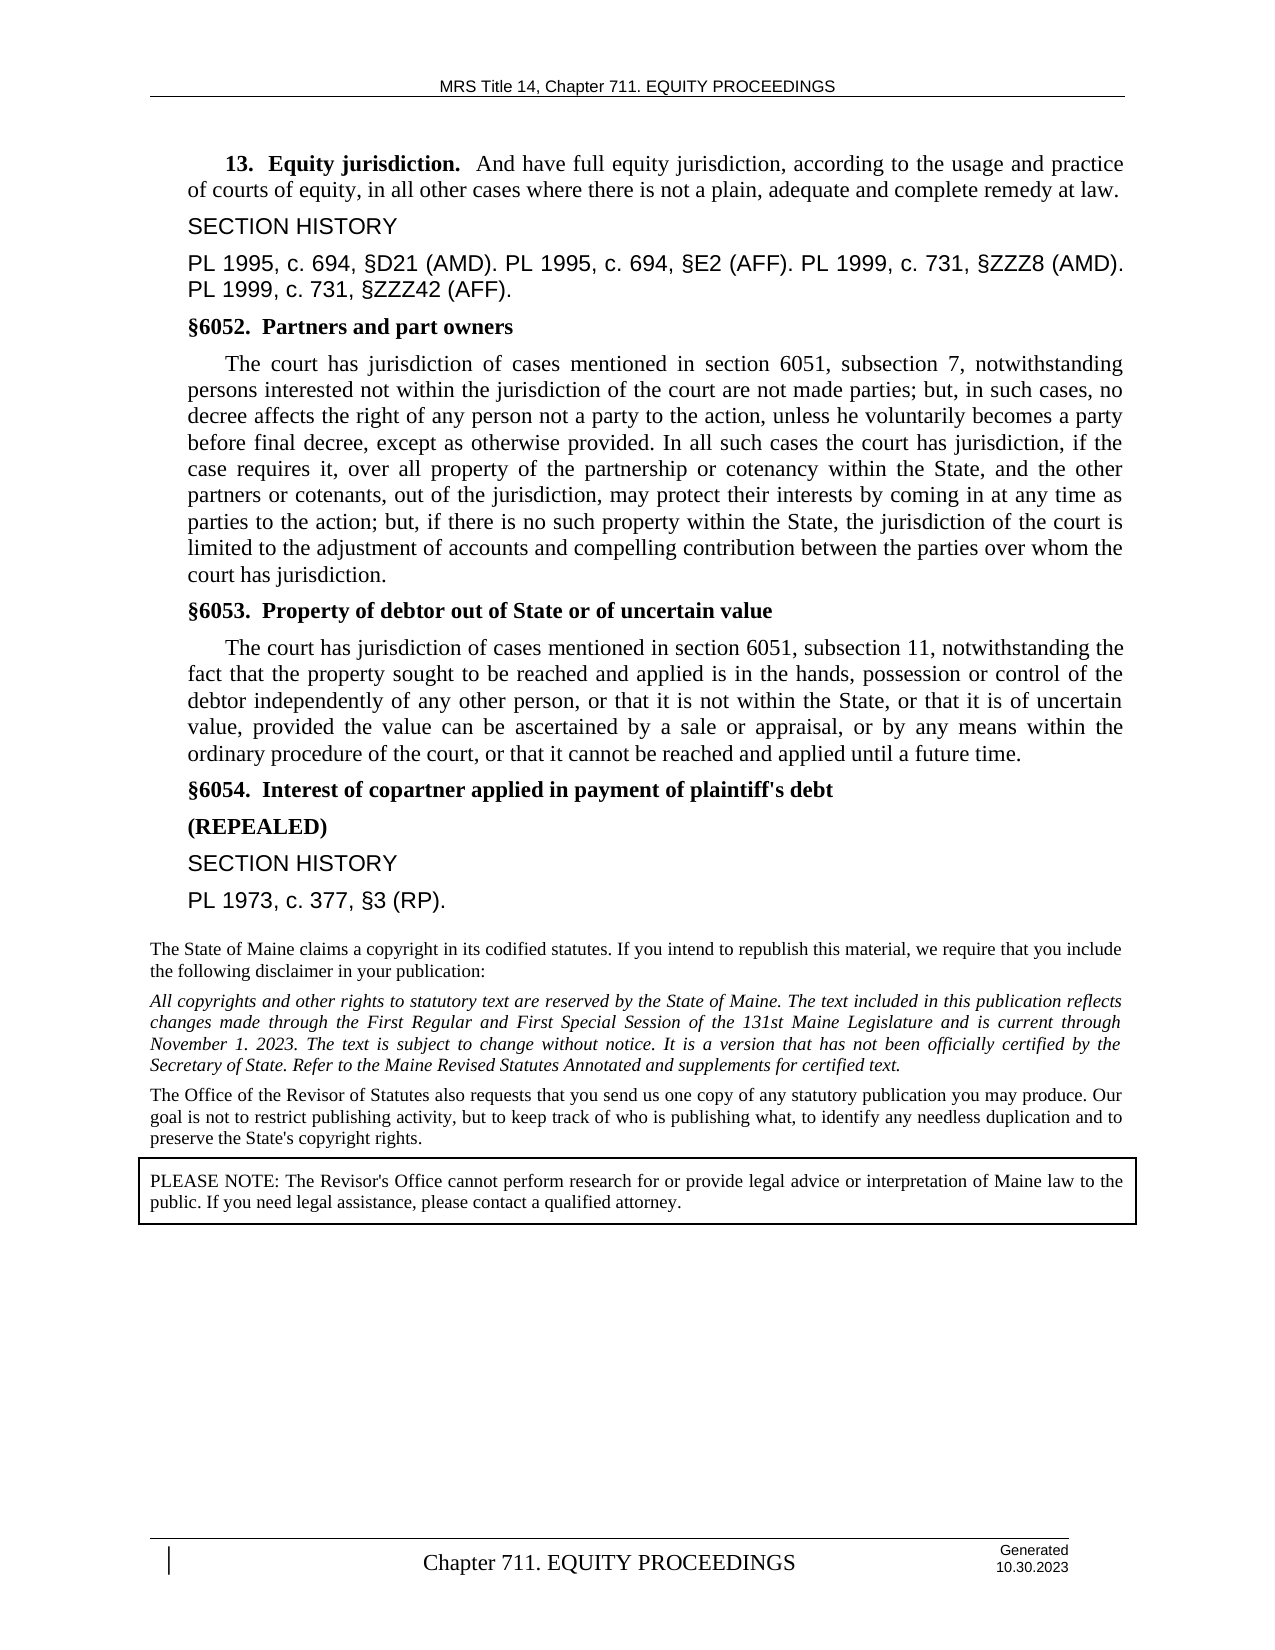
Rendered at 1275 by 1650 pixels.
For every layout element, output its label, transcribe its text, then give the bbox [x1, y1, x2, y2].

text The State of Maine claims a copyright in its codified statutes. If you intend to republish this material, we require that you include the following disclaimer in your publication: [150, 938, 1125, 981]
text PLEASE NOTE: The Revisor's Office cannot perform research for or provide legal advice or interpretation of Maine law to the public. If you need legal assistance, please contact a qualified attorney. [140, 1159, 1135, 1223]
text §6052. Partners and part owners [187, 313, 1125, 339]
text §6053. Property of debtor out of State or of uncertain value [187, 597, 1125, 624]
text SECTION HISTORY [187, 850, 1125, 876]
text The Office of the Revisor of Statutes also requests that you send us one copy of any statutory publication you may produce. Our goal is not to restrict publishing activity, but to keep track of who is publishing what, to identify any needless duplication and to preserve the State's copyright rights. [150, 1084, 1125, 1149]
text PL 1973, c. 377, §3 (RP). [187, 887, 1125, 913]
text The court has jurisdiction of cases mentioned in section 6051, subsection 7, notwithstanding persons interested not within the jurisdiction of the court are not made parties; but, in such cases, no decree affects the right of any person not a party to the action, unless he voluntarily becomes a party before final decree, except as otherwise provided. In all such cases the court has jurisdiction, if the case requires it, over all property of the partnership or cotenancy within the State, and the other partners or cotenants, out of the jurisdiction, may protect their interests by coming in at any time as parties to the action; but, if there is no such property within the State, the jurisdiction of the court is limited to the adjustment of accounts and compelling contribution between the parties over whom the court has jurisdiction. [187, 350, 1125, 587]
text All copyrights and other rights to statutory text are reserved by the State of Maine. The text included in this publication reflects changes made through the First Regular and First Special Session of the 131st Maine Legislature and is current through November 1. 2023 . The text is subject to change without notice. It is a version that has not been officially certified by the Secretary of State. Refer to the Maine Revised Statutes Annotated and supplements for certified text. [150, 989, 1125, 1076]
text 13. Equity jurisdiction. And have full equity jurisdiction, according to the usage and practice of courts of equity, in all other cases where there is not a plain, adequate and complete remedy at law. [187, 150, 1125, 203]
text (REPEALED) [187, 813, 1125, 839]
text The court has jurisdiction of cases mentioned in section 6051, subsection 11, notwithstanding the fact that the property sought to be reached and applied is in the hands, possession or control of the debtor independently of any other person, or that it is not within the State, or that it is of uncertain value, provided the value can be ascertained by a sale or appraisal, or by any means within the ordinary procedure of the court, or that it cannot be reached and applied until a future time. [187, 634, 1125, 766]
text PL 1995, c. 694, §D21 (AMD). PL 1995, c. 694, §E2 (AFF). PL 1999, c. 731, §ZZZ8 (AMD). PL 1999, c. 731, §ZZZ42 (AFF). [187, 250, 1125, 303]
text §6054. Interest of copartner applied in payment of plaintiff's debt [187, 776, 1125, 803]
text SECTION HISTORY [187, 213, 1125, 239]
